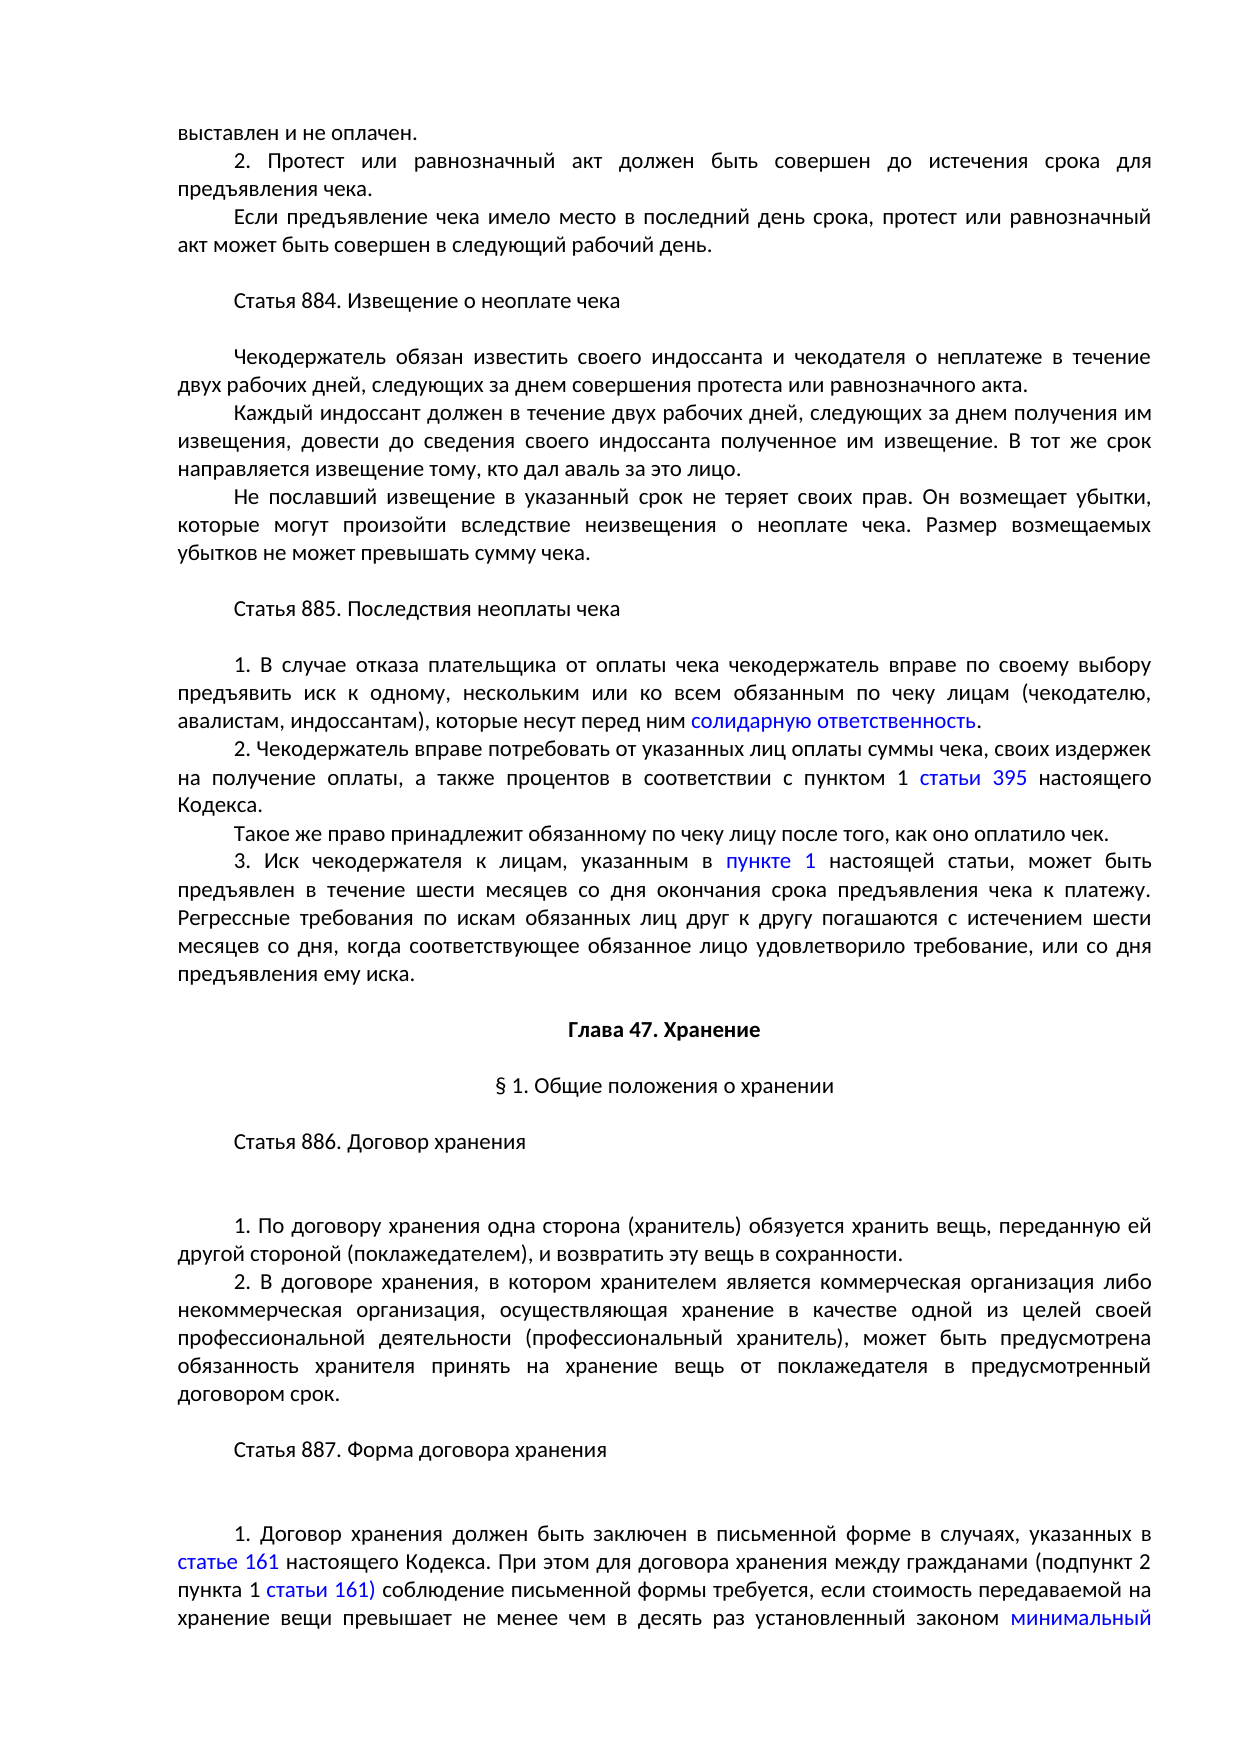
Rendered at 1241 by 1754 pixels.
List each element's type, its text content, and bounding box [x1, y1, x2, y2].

text 2. В договоре хранения, в котором хранителем является коммерческая организация либо некоммерческая организация, осуществляющая хранение в качестве одной из целей своей профессиональной деятельности (профессиональный хранитель), может быть предусмотрена обязанность хранителя принять на хранение вещь от поклажедателя в предусмотренный договором срок. [177, 1267, 1152, 1407]
text Каждый индоссант должен в течение двух рабочих дней, следующих за днем получения им извещения, довести до сведения своего индоссанта полученное им извещение. В тот же срок направляется извещение тому, кто дал аваль за это лицо. [177, 398, 1152, 482]
text Такое же право принадлежит обязанному по чеку лицу после того, как оно оплатило чек. [177, 819, 1152, 847]
text Статья 884. Извещение о неоплате чека [177, 286, 1152, 314]
text Статья 887. Форма договора хранения [177, 1435, 1152, 1463]
text 1. По договору хранения одна сторона (хранитель) обязуется хранить вещь, переданную ей другой стороной (поклажедателем), и возвратить эту вещь в сохранности. [177, 1211, 1152, 1267]
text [177, 1519, 1152, 1631]
text 2. Протест или равнозначный акт должен быть совершен до истечения срока для предъявления чека. [177, 146, 1152, 202]
text Не пославший извещение в указанный срок не теряет своих прав. Он возмещает убытки, которые могут произойти вследствие неизвещения о неоплате чека. Размер возмещаемых убытков не может превышать сумму чека. [177, 482, 1152, 566]
text Статья 885. Последствия неоплаты чека [177, 594, 1152, 622]
text 1. В случае отказа плательщика от оплаты чека чекодержатель вправе по своему выбору предъявить иск к одному, нескольким или ко всем обязанным по чеку лицам (чекодателю, авалистам, индоссантам), которые несут перед ним солидарную ответственность. [177, 651, 1152, 734]
text Глава 47. Хранение [177, 1015, 1152, 1043]
text Чекодержатель обязан известить своего индоссанта и чекодателя о неплатеже в течение двух рабочих дней, следующих за днем совершения протеста или равнозначного акта. [177, 342, 1152, 398]
text Статья 886. Договор хранения [177, 1127, 1152, 1155]
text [177, 118, 1152, 146]
text § 1. Общие положения о хранении [177, 1071, 1152, 1099]
text 2. Чекодержатель вправе потребовать от указанных лиц оплаты суммы чека, своих издержек на получение оплаты, а также процентов в соответствии с пунктом 1 статьи 395 настоящего Кодекса. [177, 734, 1152, 819]
text 3. Иск чекодержателя к лицам, указанным в пункте 1 настоящей статьи, может быть предъявлен в течение шести месяцев со дня окончания срока предъявления чека к платежу. Регрессные требования по искам обязанных лиц друг к другу погашаются с истечением шести месяцев со дня, когда соответствующее обязанное лицо удовлетворило требование, или со дня предъявления ему иска. [177, 847, 1152, 987]
text Если предъявление чека имело место в последний день срока, протест или равнозначный акт может быть совершен в следующий рабочий день. [177, 202, 1152, 258]
